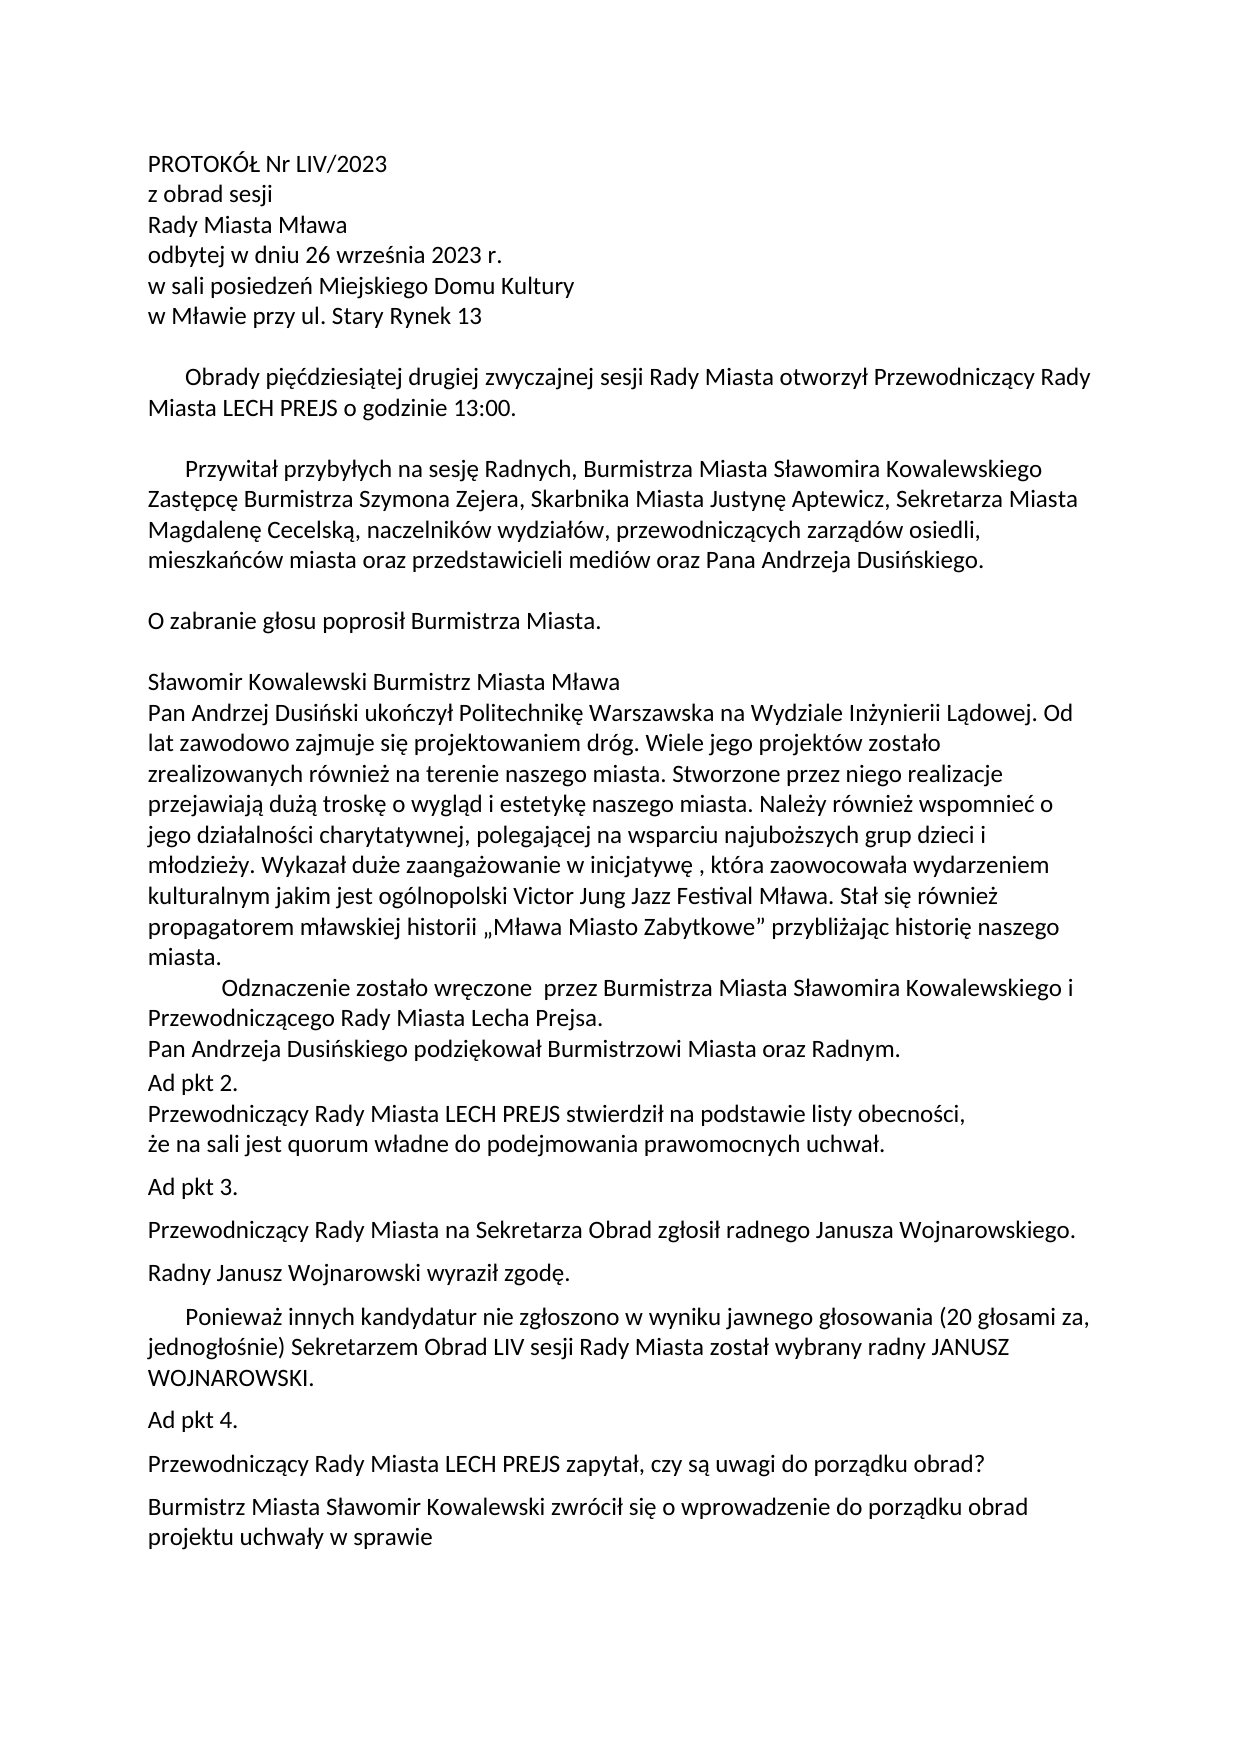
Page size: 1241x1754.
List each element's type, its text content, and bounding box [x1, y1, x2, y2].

text Pan Andrzeja Dusińskiego podziękował Burmistrzowi Miasta oraz Radnym. [148, 1033, 1092, 1063]
text O zabranie głosu poprosił Burmistrza Miasta. [148, 606, 1092, 636]
text Sławomir Kowalewski Burmistrz Miasta Mława [148, 667, 1092, 697]
text Odznaczenie zostało wręczone przez Burmistrza Miasta Sławomira Kowalewskiego i Przewodniczącego Rady Miasta Lecha Prejsa. [148, 972, 1092, 1033]
text z obrad sesji [148, 178, 1092, 209]
text Ponieważ innych kandydatur nie zgłoszono w wyniku jawnego głosowania (20 głosami za, jednogłośnie) Sekretarzem Obrad LIV sesji Rady Miasta został wybrany radny JANUSZ WOJNAROWSKI. [148, 1301, 1092, 1392]
text Rady Miasta Mława [148, 209, 1092, 239]
text Ad pkt 3. [148, 1172, 1092, 1202]
text w Mławie przy ul. Stary Rynek 13 [148, 300, 1092, 331]
text Ad pkt 4. [148, 1405, 1092, 1435]
text Obrady pięćdziesiątej drugiej zwyczajnej sesji Rady Miasta otworzył Przewodniczący Rady Miasta LECH PREJS o godzinie 13:00. [148, 361, 1092, 422]
text Radny Janusz Wojnarowski wyraził zgodę. [148, 1258, 1092, 1288]
text Przewodniczący Rady Miasta na Sekretarza Obrad zgłosił radnego Janusza Wojnarowskiego. [148, 1214, 1092, 1245]
text Przewodniczący Rady Miasta LECH PREJS stwierdził na podstawie listy obecności, że na sali jest quorum władne do podejmowania prawomocnych uchwał. [148, 1098, 1092, 1159]
subtitle Ad pkt 2. [148, 1067, 1092, 1098]
text Przywitał przybyłych na sesję Radnych, Burmistrza Miasta Sławomira Kowalewskiego Zastępcę Burmistrza Szymona Zejera, Skarbnika Miasta Justynę Aptewicz, Sekretarza Miasta Magdalenę Cecelską, naczelników wydziałów, przewodniczących zarządów osiedli, mieszkańców miasta oraz przedstawicieli mediów oraz Pana Andrzeja Dusińskiego. [148, 453, 1092, 575]
text w sali posiedzeń Miejskiego Domu Kultury [148, 270, 1092, 300]
text odbytej w dniu 26 września 2023 r. [148, 239, 1092, 270]
subtitle PROTOKÓŁ Nr LIV/2023 [148, 148, 1092, 178]
text Przewodniczący Rady Miasta LECH PREJS zapytał, czy są uwagi do porządku obrad? [148, 1448, 1092, 1478]
text Burmistrz Miasta Sławomir Kowalewski zwrócił się o wprowadzenie do porządku obrad projektu uchwały w sprawie [148, 1491, 1092, 1552]
text Pan Andrzej Dusiński ukończył Politechnikę Warszawska na Wydziale Inżynierii Lądowej. Od lat zawodowo zajmuje się projektowaniem dróg. Wiele jego projektów zostało zrealizowanych również na terenie naszego miasta. Stworzone przez niego realizacje przejawiają dużą troskę o wygląd i estetykę naszego miasta. Należy również wspomnieć o jego działalności charytatywnej, polegającej na wsparciu najuboższych grup dzieci i młodzieży. Wykazał duże zaangażowanie w inicjatywę , która zaowocowała wydarzeniem kulturalnym jakim jest ogólnopolski Victor Jung Jazz Festival Mława. Stał się również propagatorem mławskiej historii „Mława Miasto Zabytkowe” przybliżając historię naszego miasta. [148, 697, 1092, 972]
